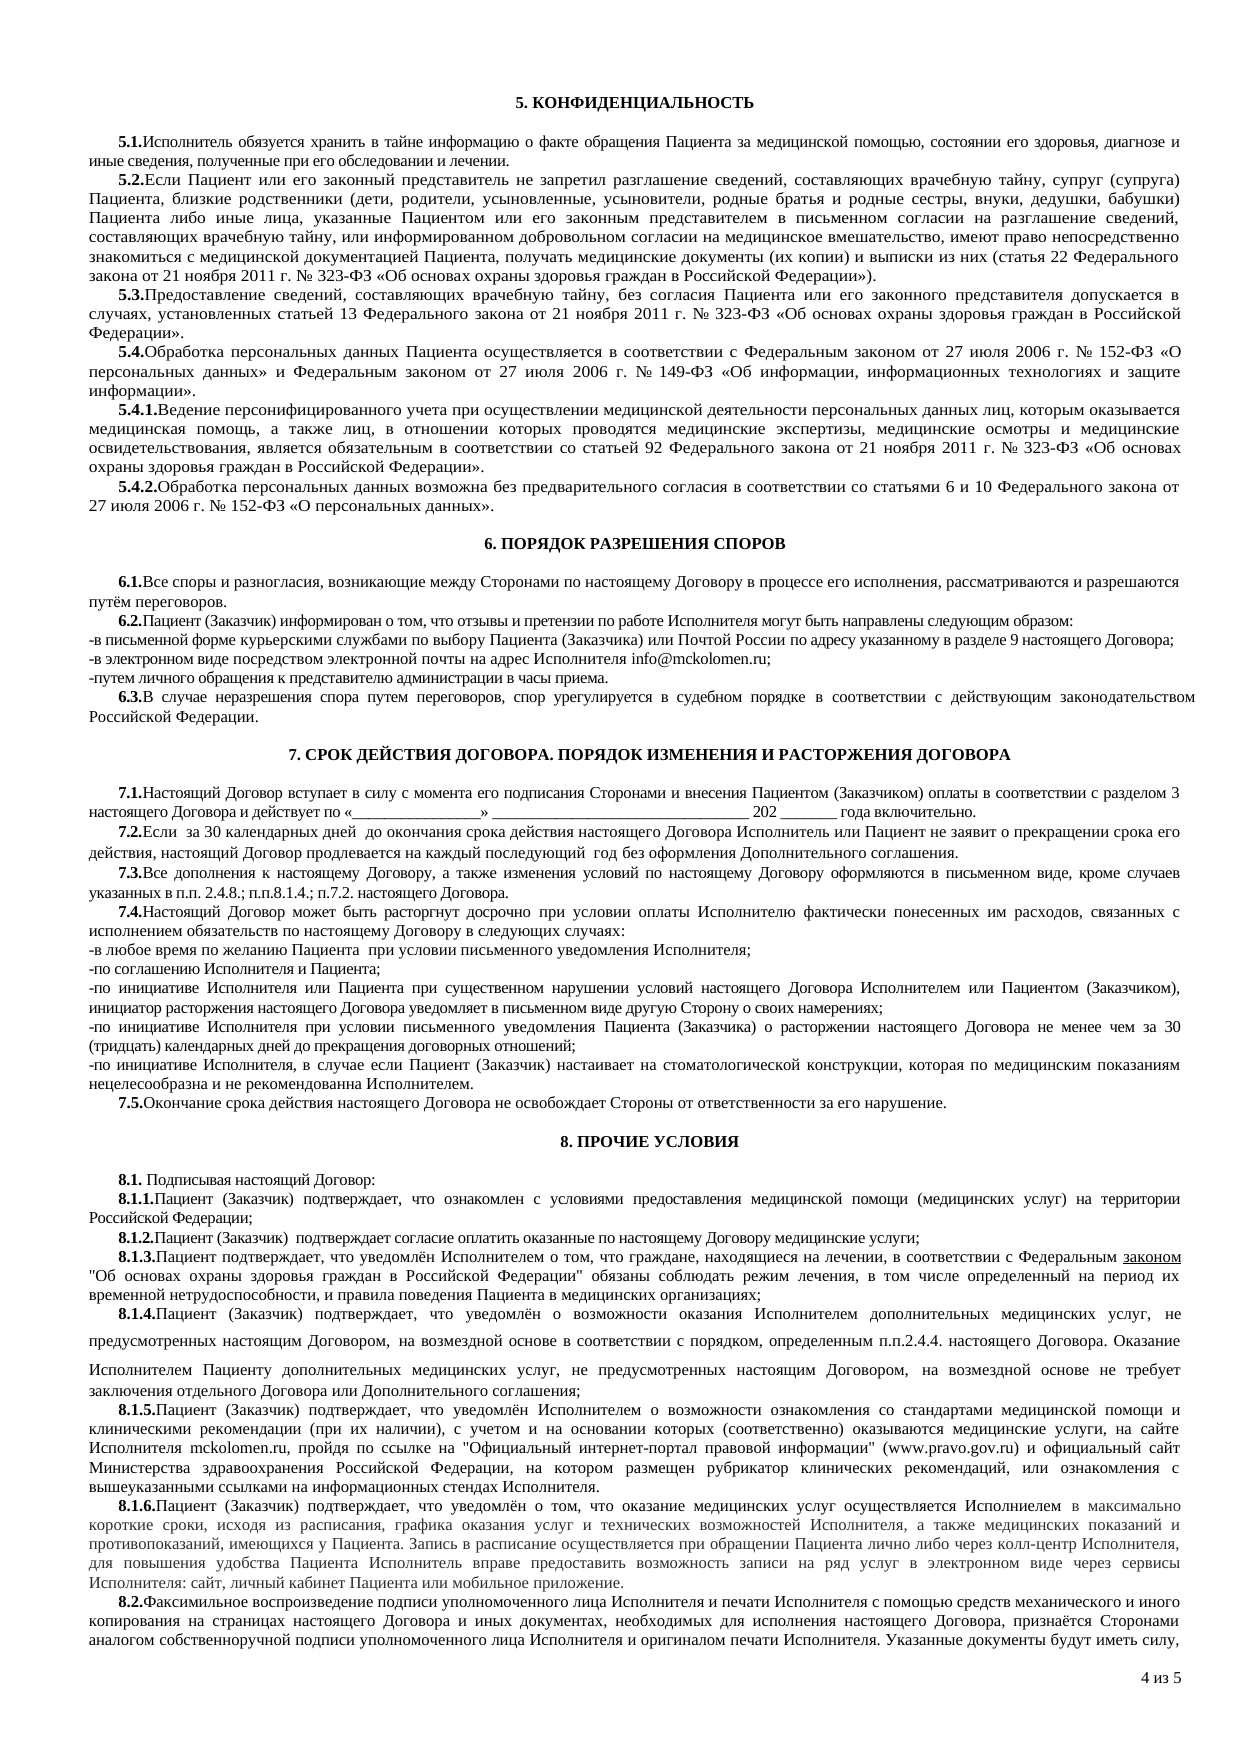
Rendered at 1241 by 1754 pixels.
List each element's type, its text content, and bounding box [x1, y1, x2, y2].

text -путем личного обращения к представителю администрации в часы приема. [88, 668, 1181, 687]
text -по инициативе Исполнителя или Пациента при существенном нарушении условий настоящего Договора Исполнителем или Пациентом (Заказчиком), инициатор расторжения настоящего Договора уведомляет в письменном виде другую Сторону о своих намерениях; [88, 978, 1181, 1017]
text -по соглашению Исполнителя и Пациента; [88, 959, 1181, 978]
text -в любое время по желанию Пациента при условии письменного уведомления Исполнителя; [88, 940, 1181, 959]
text 8.1.4.Пациент (Заказчик) подтверждает, что уведомлён о возможности оказания Исполнителем дополнительных медицинских услуг, не предусмотренных настоящим Договором, на возмездной основе в соответствии с порядком, определенным п.п.2.4.4. настоящего Договора. Оказание Исполнителем Пациенту дополнительных медицинских услуг, не предусмотренных настоящим Договором, на возмездной основе не требует заключения отдельного Договора или Дополнительного соглашения; [88, 1304, 1181, 1400]
text 5.1.Исполнитель обязуется хранить в тайне информацию о факте обращения Пациента за медицинской помощью, состоянии его здоровья, диагнозе и иные сведения, полученные при его обследовании и лечении. [88, 131, 1181, 170]
text 8.1.5.Пациент (Заказчик) подтверждает, что уведомлён Исполнителем о возможности ознакомления со стандартами медицинской помощи и клиническими рекомендации (при их наличии), с учетом и на основании которых (соответственно) оказываются медицинские услуги, на сайте Исполнителя mckolomen.ru, пройдя по ссылке на "Официальный интернет-портал правовой информации" (www.pravo.gov.ru) и официальный сайт Министерства здравоохранения Российской Федерации, на котором размещен рубрикатор клинических рекомендаций, или ознакомления с вышеуказанными ссылками на информационных стендах Исполнителя. [88, 1400, 1181, 1496]
text -по инициативе Исполнителя при условии письменного уведомления Пациента (Заказчика) о расторжении настоящего Договора не менее чем за 30 (тридцать) календарных дней до прекращения договорных отношений; [88, 1017, 1181, 1055]
text 6.1.Все споры и разногласия, возникающие между Сторонами по настоящему Договору в процессе его исполнения, рассматриваются и разрешаются путём переговоров. [88, 572, 1181, 611]
text 7.5.Окончание срока действия настоящего Договора не освобождает Стороны от ответственности за его нарушение. [118, 1093, 1181, 1112]
text 8.1.2.Пациент (Заказчик) подтверждает согласие оплатить оказанные по настоящему Договору медицинские услуги; [118, 1227, 1181, 1247]
text 5.4.1.Ведение персонифицированного учета при осуществлении медицинской деятельности персональных данных лиц, которым оказывается медицинская помощь, а также лиц, в отношении которых проводятся медицинские экспертизы, медицинские осмотры и медицинские освидетельствования, является обязательным в соответствии со статьей 92 Федерального закона от 21 ноября 2011 г. № 323-ФЗ «Об основах охраны здоровья граждан в Российской Федерации». [88, 400, 1181, 476]
text 5. Конфиденциальность [88, 93, 1181, 112]
text 6.2.Пациент (Заказчик) информирован о том, что отзывы и претензии по работе Исполнителя могут быть направлены следующим образом: [88, 611, 1181, 630]
text 7.3.Все дополнения к настоящему Договору, а также изменения условий по настоящему Договору оформляются в письменном виде, кроме случаев указанных в п.п. 2.4.8.; п.п.8.1.4.; п.7.2. настоящего Договора. [88, 863, 1181, 902]
text 7.4.Настоящий Договор может быть расторгнут досрочно при условии оплаты Исполнителю фактически понесенных им расходов, связанных с исполнением обязательств по настоящему Договору в следующих случаях: [88, 902, 1181, 940]
text 6.3.В случае неразрешения спора путем переговоров, спор урегулируется в судебном порядке в соответствии с действующим законодательством Российской Федерации. [88, 687, 1196, 726]
text 6. ПОРЯДОК РАЗРЕШЕНИЯ СПОРОВ [88, 534, 1181, 553]
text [88, 1592, 1181, 1649]
text 7.2.Если за 30 календарных дней до окончания срока действия настоящего Договора Исполнитель или Пациент не заявит о прекращении срока его действия, настоящий Договор продлевается на каждый последующий год без оформления Дополнительного соглашения. [88, 821, 1181, 863]
text 8. ПрочиЕ условия [118, 1132, 1181, 1151]
text 5.2.Если Пациент или его законный представитель не запретил разглашение сведений, составляющих врачебную тайну, супруг (супруга) Пациента, близкие родственники (дети, родители, усыновленные, усыновители, родные братья и родные сестры, внуки, дедушки, бабушки) Пациента либо иные лица, указанные Пациентом или его законным представителем в письменном согласии на разглашение сведений, составляющих врачебную тайну, или информированном добровольном согласии на медицинское вмешательство, имеют право непосредственно знакомиться с медицинской документацией Пациента, получать медицинские документы (их копии) и выписки из них (статья 22 Федерального закона от 21 ноября 2011 г. № 323-ФЗ «Об основах охраны здоровья граждан в Российской Федерации»). [88, 170, 1181, 285]
text 5.4.2.Обработка персональных данных возможна без предварительного согласия в соответствии со статьями 6 и 10 Федерального закона от 27 июля 2006 г. № 152-ФЗ «О персональных данных». [88, 476, 1181, 515]
text 7.1.Настоящий Договор вступает в силу с момента его подписания Сторонами и внесения Пациентом (Заказчиком) оплаты в соответствии с разделом 3 настоящего Договора и действует по «________________» ________________________________ 202 _______ года включительно. [88, 783, 1181, 821]
text 5.4.Обработка персональных данных Пациента осуществляется в соответствии с Федеральным законом от 27 июля 2006 г. № 152-ФЗ «О персональных данных» и Федеральным законом от 27 июля 2006 г. № 149-ФЗ «Об информации, информационных технологиях и защите информации». [88, 342, 1181, 400]
text 8.1.1.Пациент (Заказчик) подтверждает, что ознакомлен с условиями предоставления медицинской помощи (медицинских услуг) на территории Российской Федерации; [88, 1189, 1181, 1227]
text -по инициативе Исполнителя, в случае если Пациент (Заказчик) настаивает на стоматологической конструкции, которая по медицинским показаниям нецелесообразна и не рекомендованна Исполнителем. [88, 1055, 1181, 1093]
text 8.1.3.Пациент подтверждает, что уведомлён Исполнителем о том, что граждане, находящиеся на лечении, в соответствии с Федеральным законом "Об основах охраны здоровья граждан в Российской Федерации" обязаны соблюдать режим лечения, в том числе определенный на период их временной нетрудоспособности, и правила поведения Пациента в медицинских организациях; [88, 1247, 1181, 1304]
text 7. СРОК ДЕЙСТВИЯ ДОГОВОРА. ПОРЯДОК ИЗМЕНЕНИЯ И РАСТОРЖЕНИЯ ДОГОВОРА [118, 745, 1181, 764]
text -в электронном виде посредством электронной почты на адрес Исполнителя info@mckolomen.ru; [88, 649, 1181, 668]
text 5.3.Предоставление сведений, составляющих врачебную тайну, без согласия Пациента или его законного представителя допускается в случаях, установленных статьей 13 Федерального закона от 21 ноября 2011 г. № 323-ФЗ «Об основах охраны здоровья граждан в Российской Федерации». [88, 285, 1181, 342]
text -в письменной форме курьерскими службами по выбору Пациента (Заказчика) или Почтой России по адресу указанному в разделе 9 настоящего Договора; [88, 630, 1181, 649]
text 8.1. Подписывая настоящий Договор: [88, 1170, 1181, 1189]
